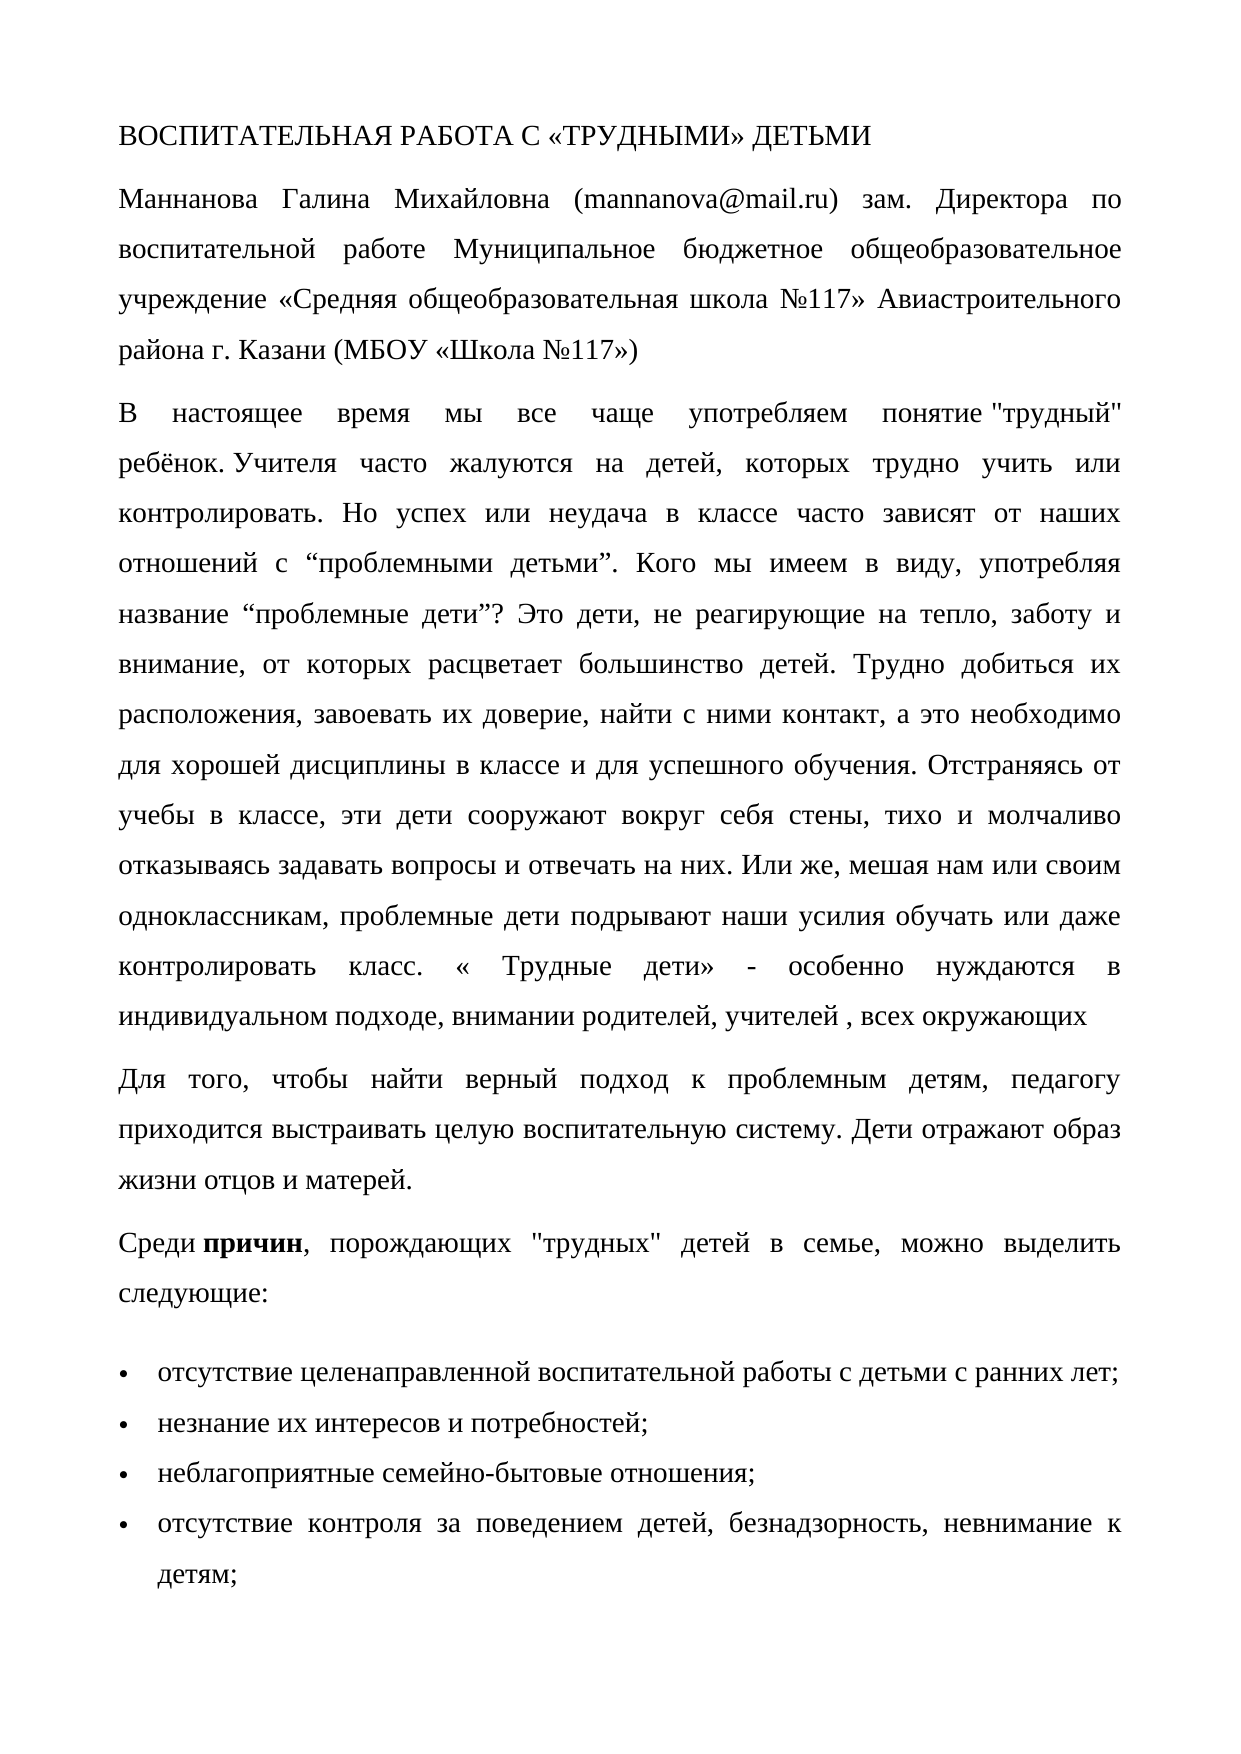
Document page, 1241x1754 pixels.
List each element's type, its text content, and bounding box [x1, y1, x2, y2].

text ВОСПИТАТЕЛЬНАЯ РАБОТА С «ТРУДНЫМИ» ДЕТЬМИ [118, 118, 1122, 152]
list отсутствие целенаправленной воспитательной работы с детьми с ранних лет; [120, 1354, 1122, 1388]
text Для того, чтобы найти верный подход к проблемным детям, педагогу приходится выстраивать целую воспитательную систему. Дети отражают образ жизни отцов и матерей. [118, 1061, 1122, 1195]
list отсутствие контроля за поведением детей, безнадзорность, невнимание к детям; [120, 1505, 1122, 1589]
list незнание их интересов и потребностей; [120, 1405, 1122, 1438]
text Маннанова Галина Михайловна (mannanova@mail.ru) зам. Директора по воспитательной работе Муниципальное бюджетное общеобразовательное учреждение «Средняя общеобразовательная школа №117» Авиастроительного района г. Казани (МБОУ «Школа №117») [118, 181, 1122, 365]
text В настоящее время мы все чаще употребляем понятие "трудный" ребёнок. Учителя часто жалуются на детей, которых трудно учить или контролировать. Но успех или неудача в классе часто зависят от наших отношений с “проблемными детьми”. Кого мы имеем в виду, употребляя название “проблемные дети”? Это дети, не реагирующие на тепло, заботу и внимание, от которых расцветает большинство детей. Трудно добиться их расположения, завоевать их доверие, найти с ними контакт, а это необходимо для хорошей дисциплины в классе и для успешного обучения. Отстраняясь от учебы в классе, эти дети сооружают вокруг себя стены, тихо и молчаливо отказываясь задавать вопросы и отвечать на них. Или же, мешая нам или своим одноклассникам, проблемные дети подрывают наши усилия обучать или даже контролировать класс. « Трудные дети» - особенно нуждаются в индивидуальном подходе, внимании родителей, учителей , всех окружающих [118, 395, 1122, 1032]
list неблагоприятные семейно-бытовые отношения; [120, 1455, 1122, 1489]
text Среди причин, порождающих "трудных" детей в семье, можно выделить следующие: [118, 1225, 1122, 1308]
